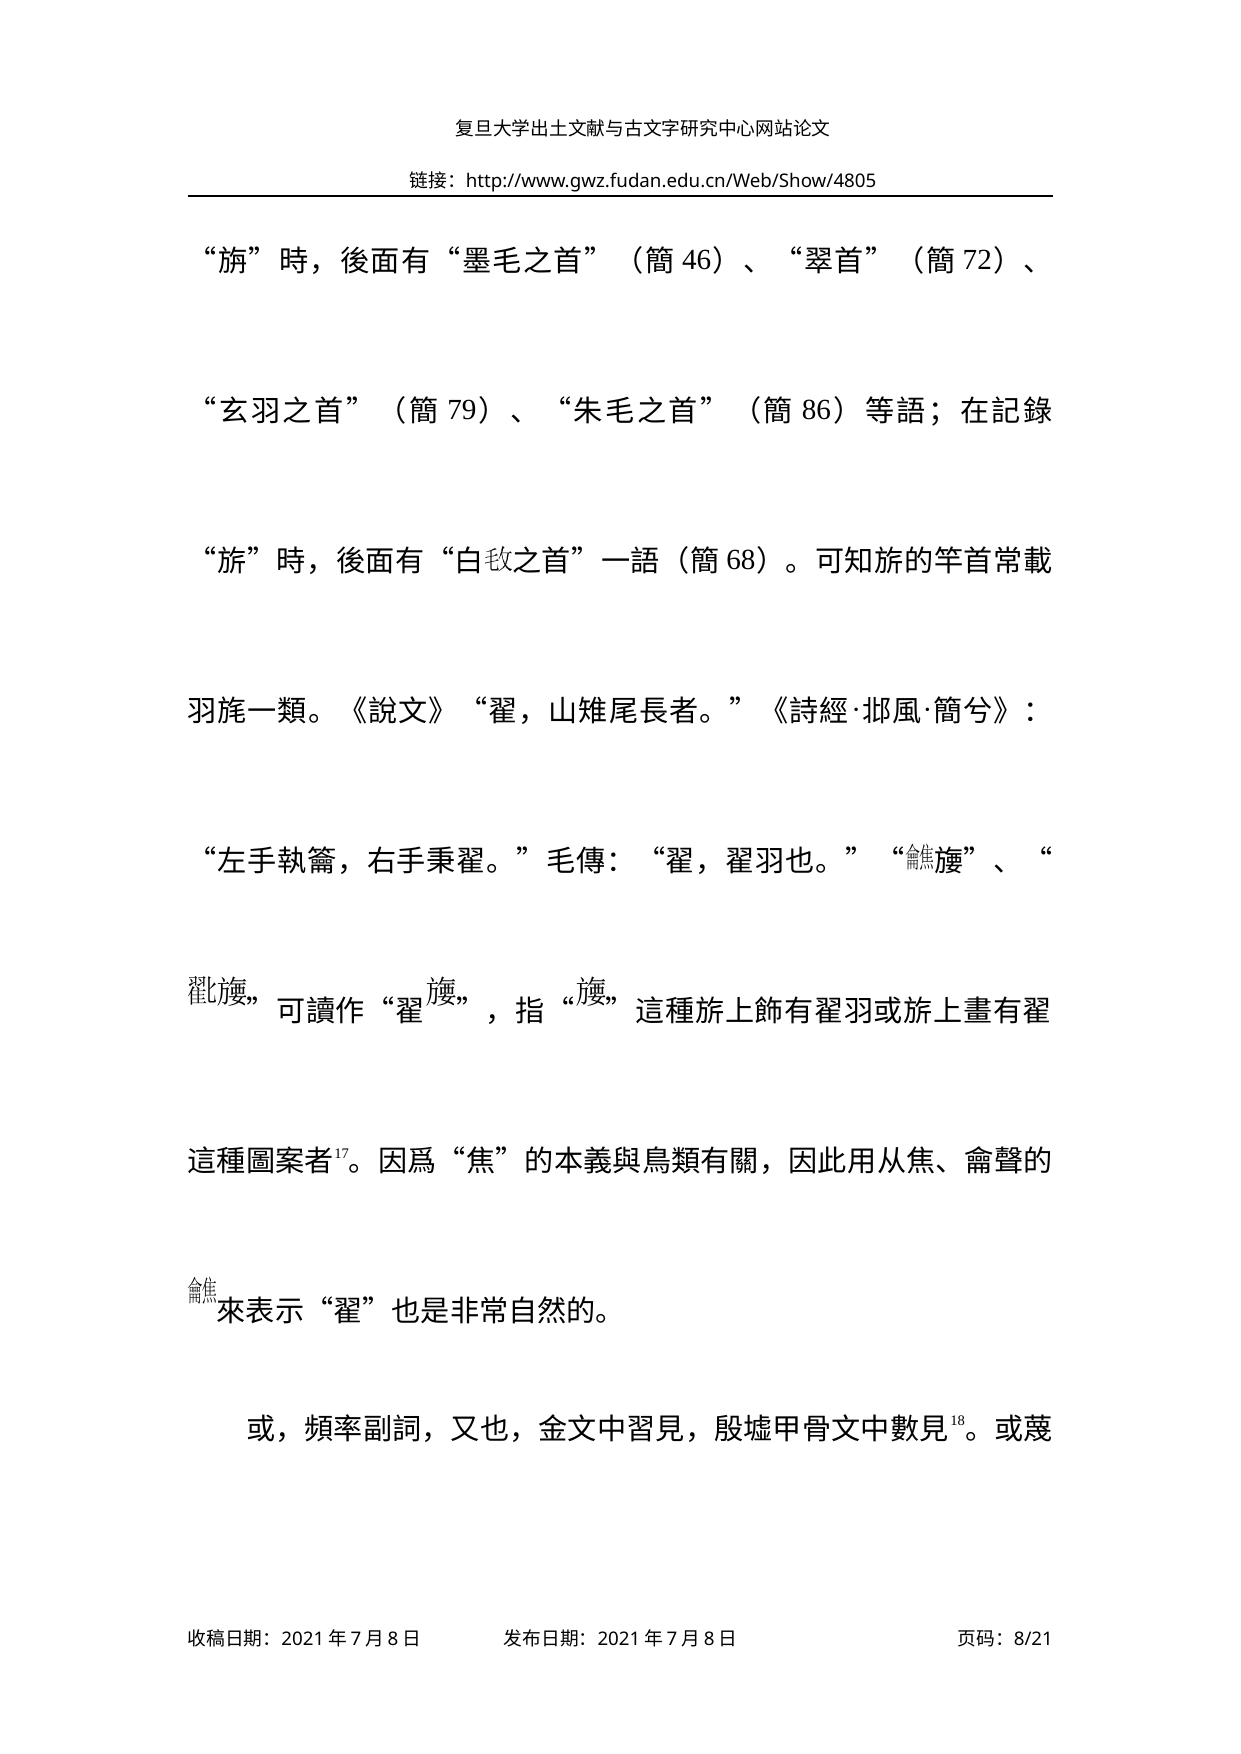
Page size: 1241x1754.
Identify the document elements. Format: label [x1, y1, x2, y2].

picture [905, 842, 934, 872]
picture [187, 976, 247, 1006]
picture [575, 976, 606, 1006]
picture [485, 545, 513, 572]
picture [425, 976, 456, 1006]
text [187, 1389, 1053, 1464]
picture [187, 1276, 217, 1306]
text [187, 222, 1053, 1347]
